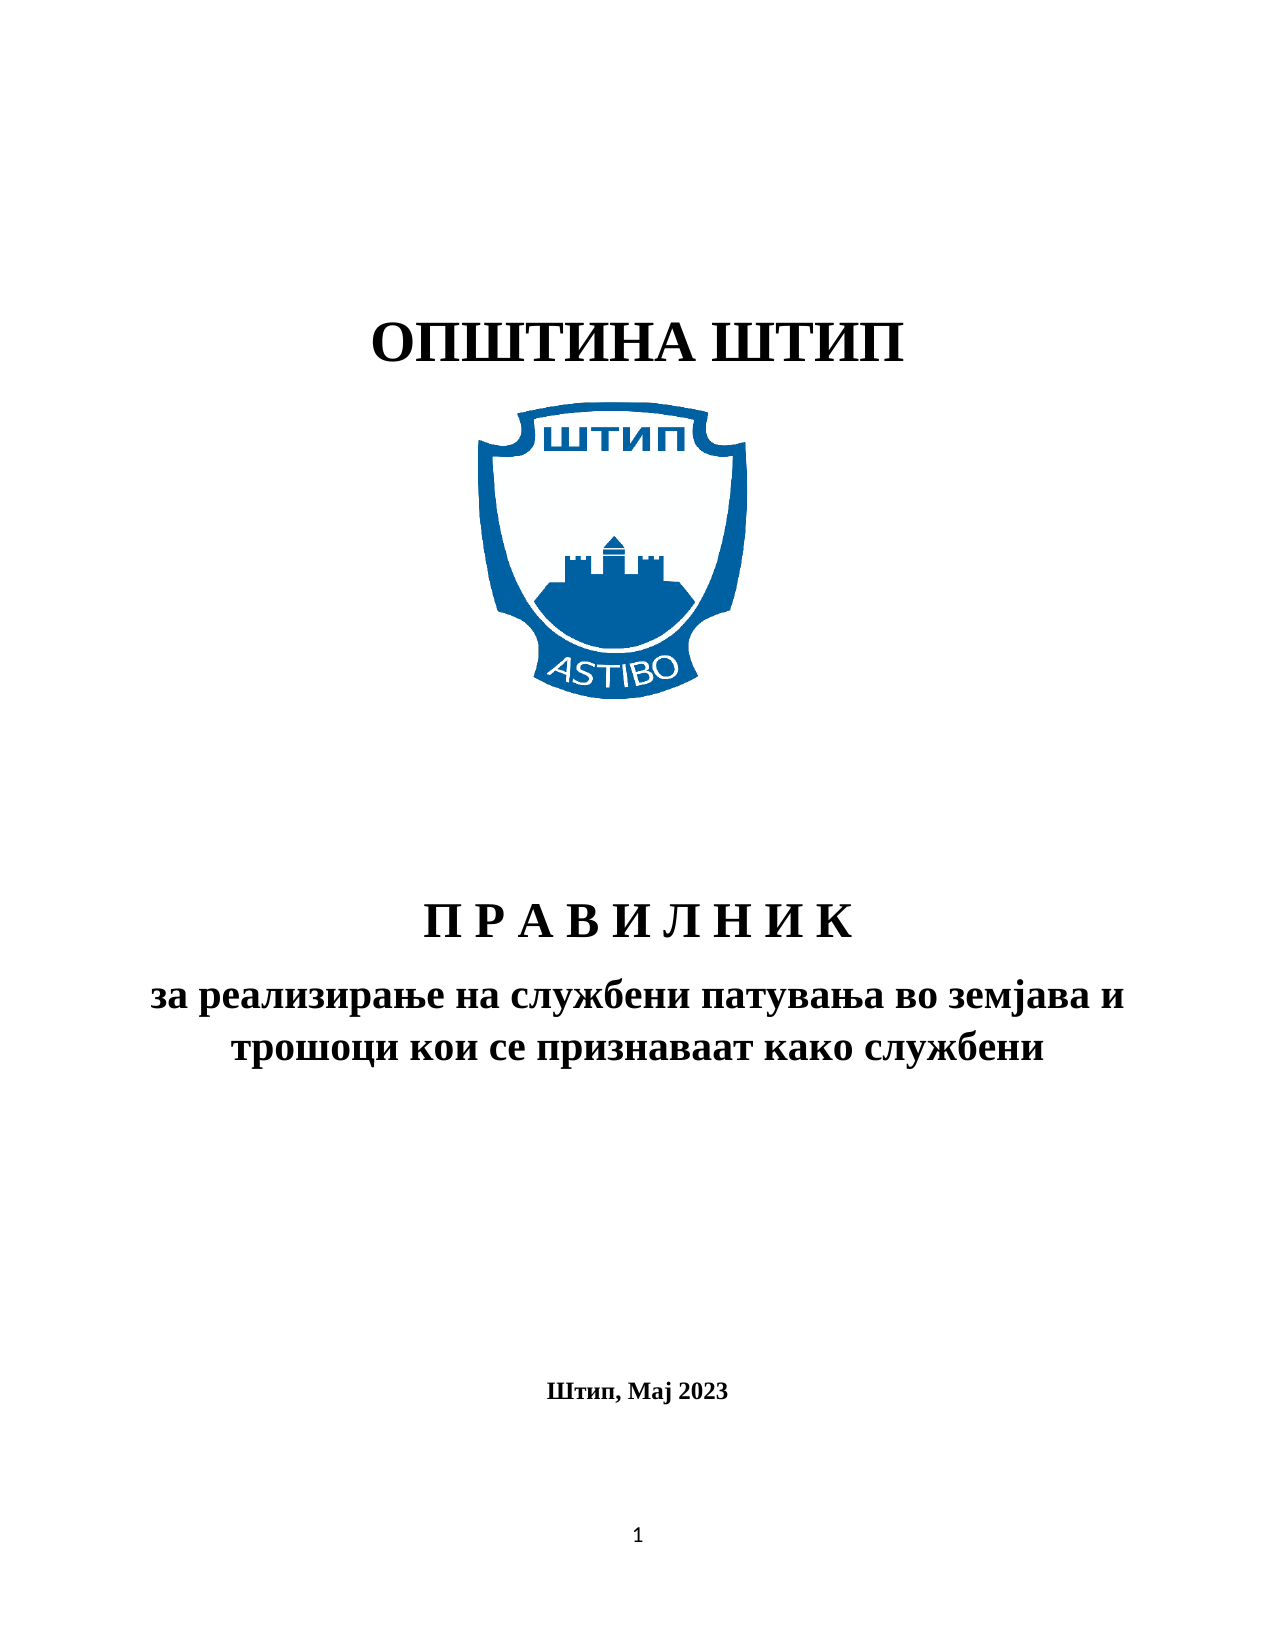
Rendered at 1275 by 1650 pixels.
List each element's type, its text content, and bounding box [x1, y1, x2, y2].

text Штип, Мај 2023 [150, 1376, 1125, 1405]
text ОПШТИНА ШТИП [150, 307, 1125, 374]
picture [468, 395, 757, 705]
text за реализирање на службени патувања во земјава и трошоци кои се признаваат како службени [150, 970, 1125, 1069]
text П Р А В И Л Н И К [150, 891, 1125, 948]
